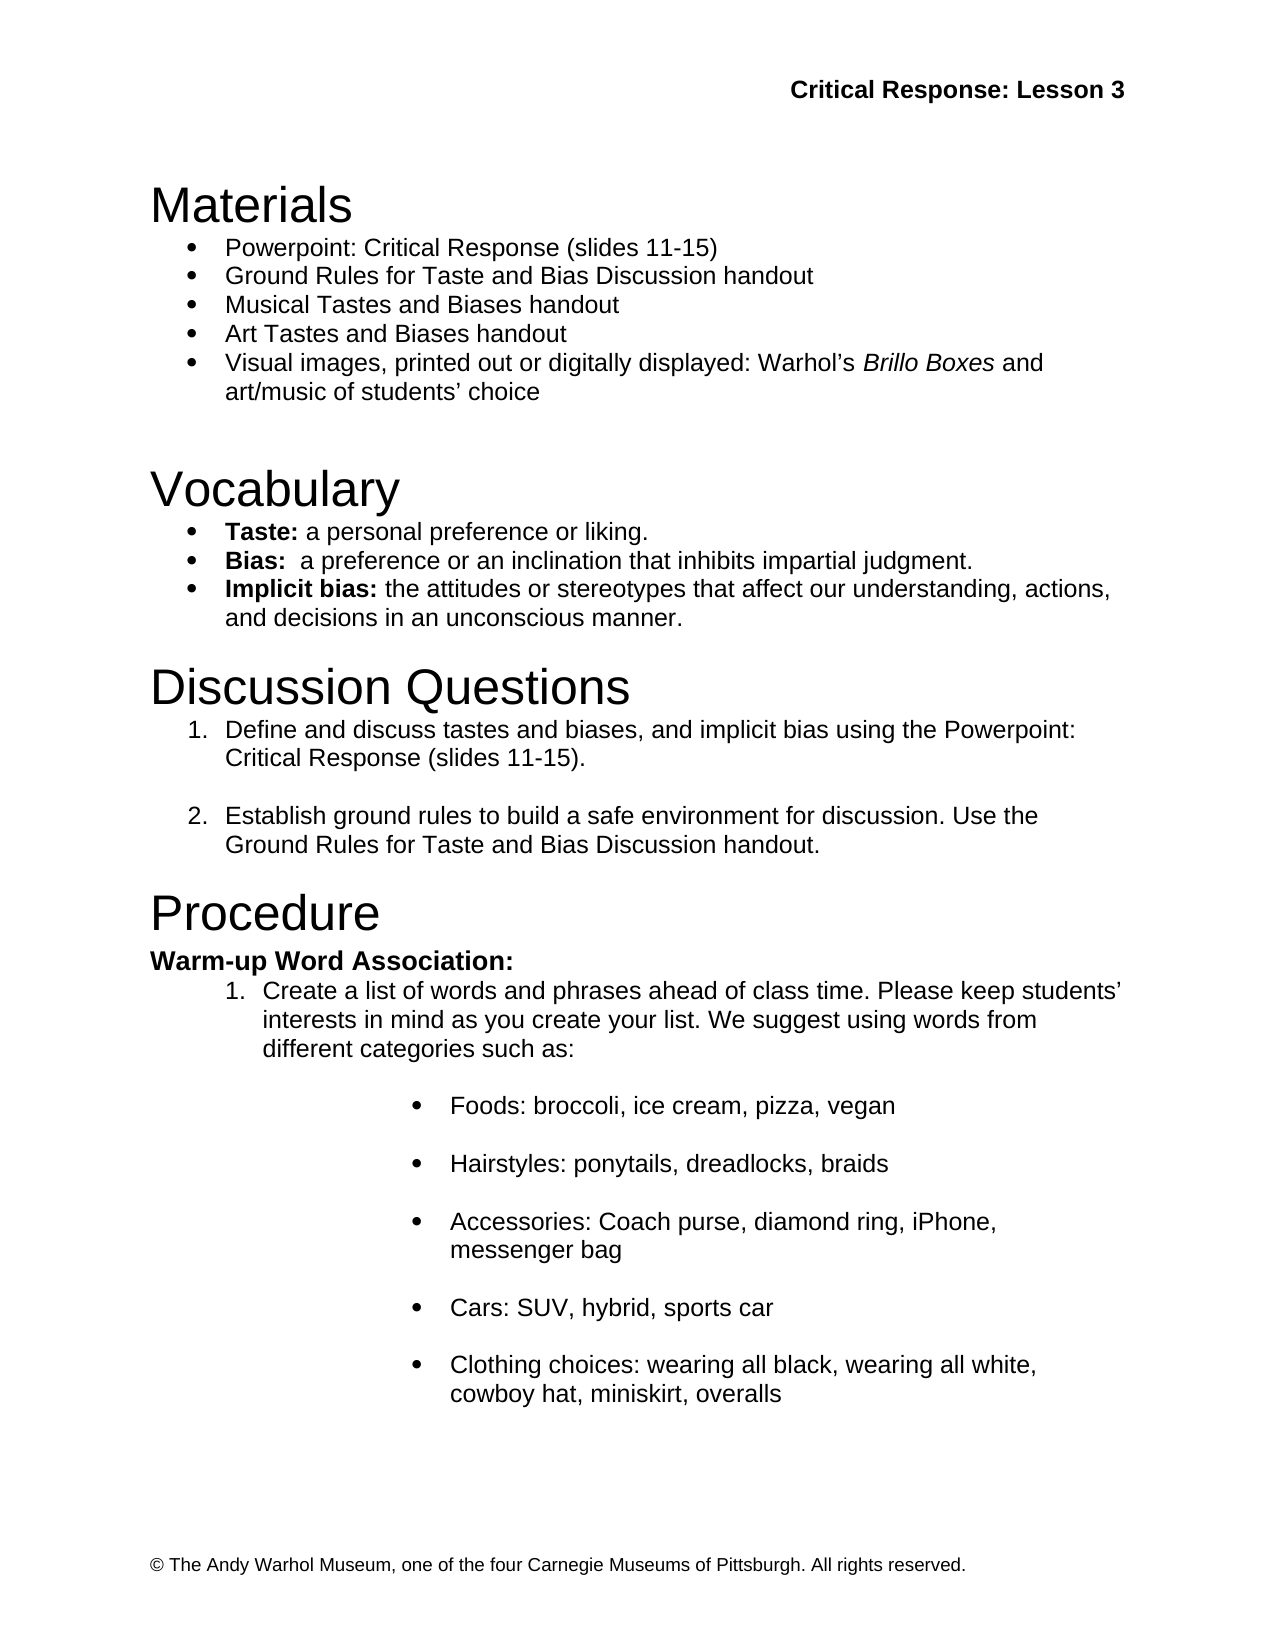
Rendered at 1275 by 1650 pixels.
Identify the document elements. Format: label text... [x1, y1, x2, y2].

list Accessories: Coach purse, diamond ring, iPhone, messenger bag [412, 1206, 1125, 1264]
subtitle Vocabulary [150, 459, 1125, 517]
list Cars: SUV, hybrid, sports car [412, 1293, 1125, 1322]
list Hairstyles: ponytails, dreadlocks, braids [412, 1149, 1125, 1178]
list Bias: a preference or an inclination that inhibits impartial judgment. [187, 546, 1125, 574]
list Musical Tastes and Biases handout [187, 290, 1125, 319]
subtitle Warm-up Word Association: [150, 945, 1125, 976]
subtitle Discussion Questions [150, 657, 1125, 714]
list Visual images, printed out or digitally displayed: Warhol’s Brillo Boxes and art/music of students’ choice [187, 348, 1125, 406]
text Materials [150, 175, 1125, 232]
list Foods: broccoli, ice cream, pizza, vegan [412, 1091, 1125, 1120]
list Create a list of words and phrases ahead of class time. Please keep students’ interests in mind as you create your list. We suggest using words from different categories such as: [225, 976, 1125, 1062]
list Powerpoint: Critical Response (slides 11-15) [187, 232, 1125, 261]
subtitle Procedure [150, 883, 1125, 941]
list Taste: a personal preference or liking. [187, 517, 1125, 546]
list Establish ground rules to build a safe environment for discussion. Use the Ground Rules for Taste and Bias Discussion handout. [187, 801, 1125, 858]
list Define and discuss tastes and biases, and implicit bias using the Powerpoint: Critical Response (slides 11-15). [187, 714, 1125, 772]
list Ground Rules for Taste and Bias Discussion handout [187, 261, 1125, 290]
list Art Tastes and Biases handout [187, 319, 1125, 348]
list Implicit bias: the attitudes or stereotypes that affect our understanding, actions, and decisions in an unconscious manner. [187, 574, 1125, 632]
list Clothing choices: wearing all black, wearing all white, cowboy hat, miniskirt, overalls [412, 1350, 1125, 1408]
